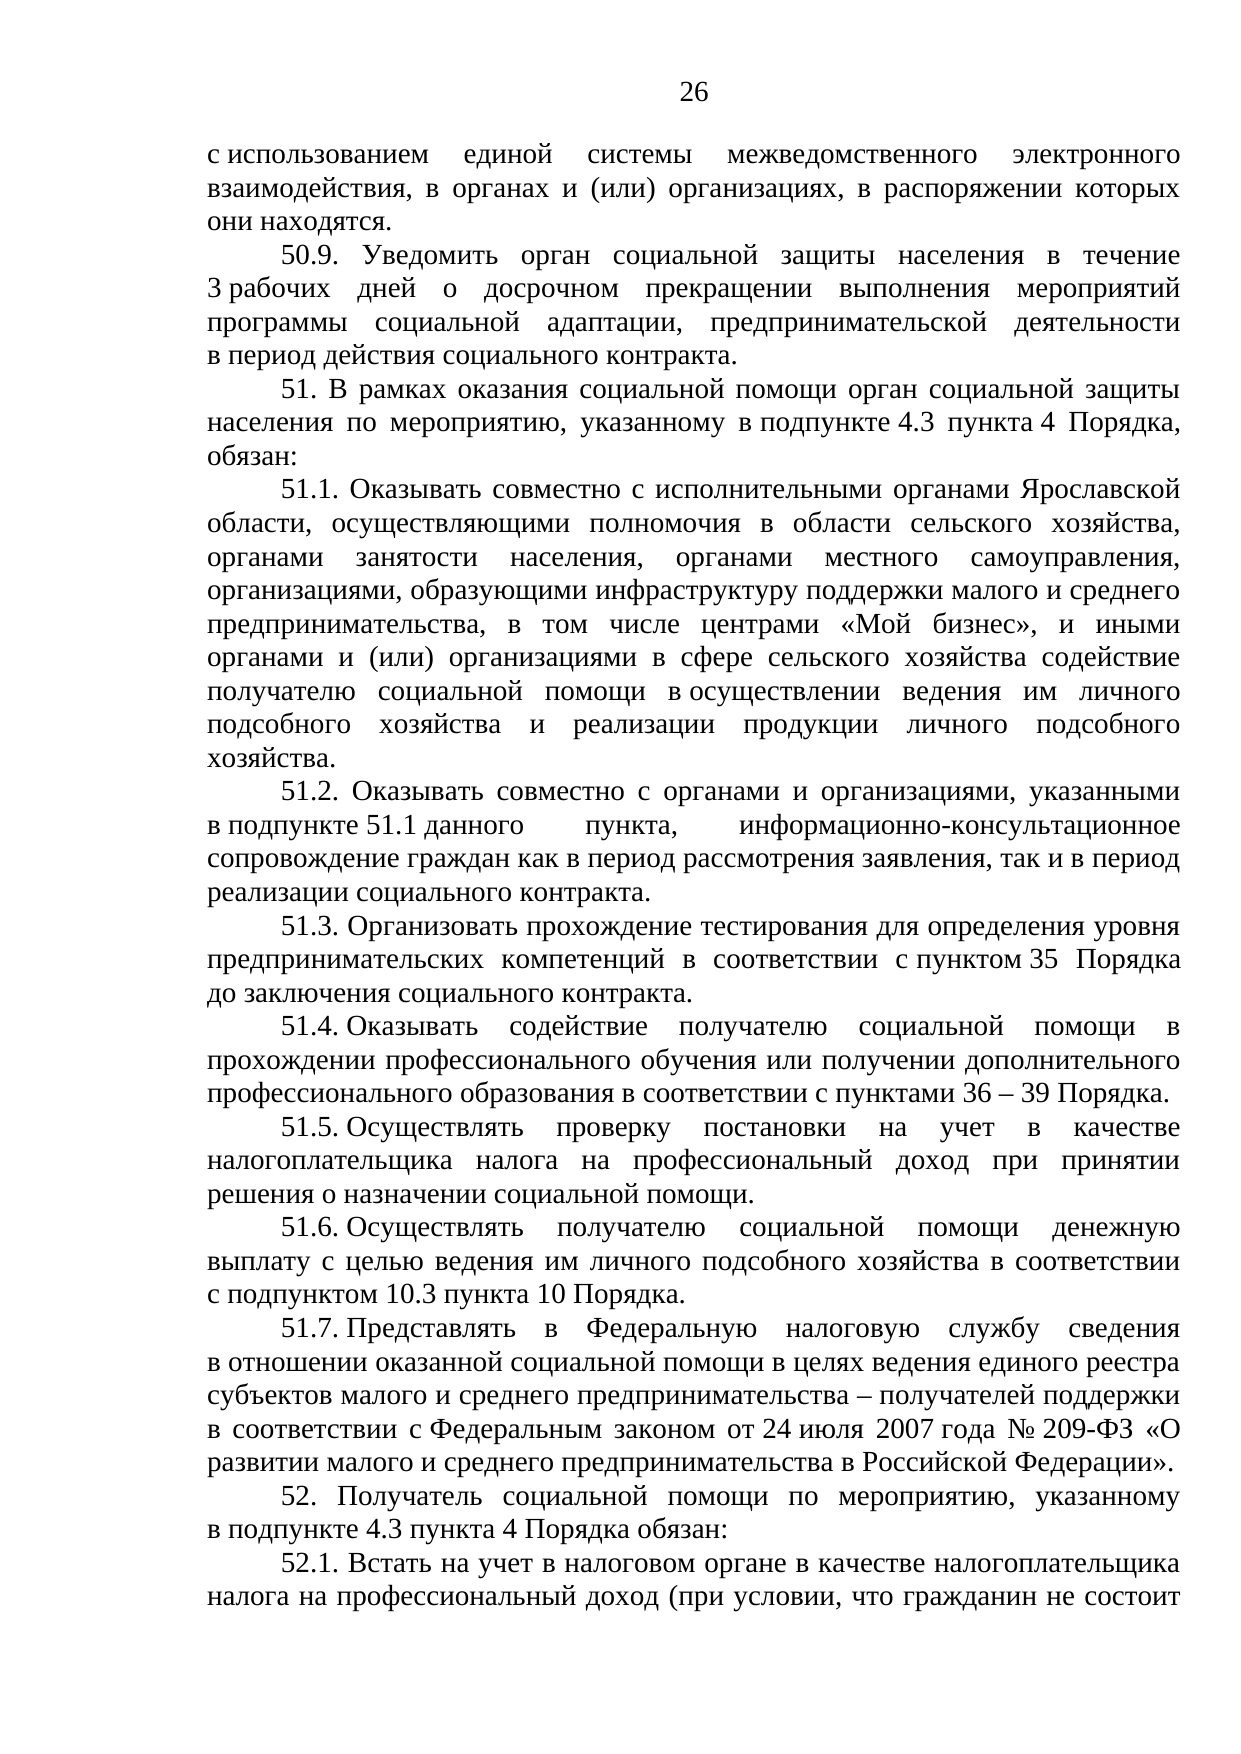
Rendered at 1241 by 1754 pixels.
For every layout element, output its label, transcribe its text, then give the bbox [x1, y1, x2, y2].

text 51.5. Осуществлять проверку постановки на учет в качестве налогоплательщика налога на профессиональный доход при принятии решения о назначении социальной помощи. [207, 1109, 1181, 1209]
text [207, 1545, 1181, 1612]
text 51.6. Осуществлять получателю социальной помощи денежную выплату с целью ведения им личного подсобного хозяйства в соответствии с подпунктом 10.3 пункта 10 Порядка. [207, 1209, 1181, 1310]
text 52. Получатель социальной помощи по мероприятию, указанному в подпункте 4.3 пункта 4 Порядка обязан: [207, 1478, 1181, 1545]
text 51.7. Представлять в Федеральную налоговую службу сведения в отношении оказанной социальной помощи в целях ведения единого реестра субъектов малого и среднего предпринимательства ‒ получателей поддержки в соответствии с Федеральным законом от 24 июля 2007 года № 209-ФЗ «О развитии малого и среднего предпринимательства в Российской Федерации». [207, 1310, 1181, 1478]
text 51.4. Оказывать содействие получателю социальной помощи в прохождении профессионального обучения или получении дополнительного профессионального образования в соответствии с пунктами 36 ‒ 39 Порядка. [207, 1008, 1181, 1109]
text 51.1. Оказывать совместно с исполнительными органами Ярославской области, осуществляющими полномочия в области сельского хозяйства, органами занятости населения, органами местного самоуправления, организациями, образующими инфраструктуру поддержки малого и среднего предпринимательства, в том числе центрами «Мой бизнес», и иными органами и (или) организациями в сфере сельского хозяйства содействие получателю социальной помощи в осуществлении ведения им личного подсобного хозяйства и реализации продукции личного подсобного хозяйства. [207, 472, 1181, 773]
text 51.2. Оказывать совместно с органами и организациями, указанными в подпункте 51.1 данного пункта, информационно-консультационное сопровождение граждан как в период рассмотрения заявления, так и в период реализации социального контракта. [207, 773, 1181, 908]
text 50.9. Уведомить орган социальной защиты населения в течение 3 рабочих дней о досрочном прекращении выполнения мероприятий программы социальной адаптации, предпринимательской деятельности в период действия социального контракта. [207, 237, 1181, 371]
text 51. В рамках оказания социальной помощи орган социальной защиты населения по мероприятию, указанному в подпункте 4.3 пункта 4 Порядка, обязан: [207, 371, 1181, 472]
text 51.3. Организовать прохождение тестирования для определения уровня предпринимательских компетенций в соответствии с пунктом 35 Порядка до заключения социального контракта. [207, 908, 1181, 1008]
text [207, 136, 1181, 237]
